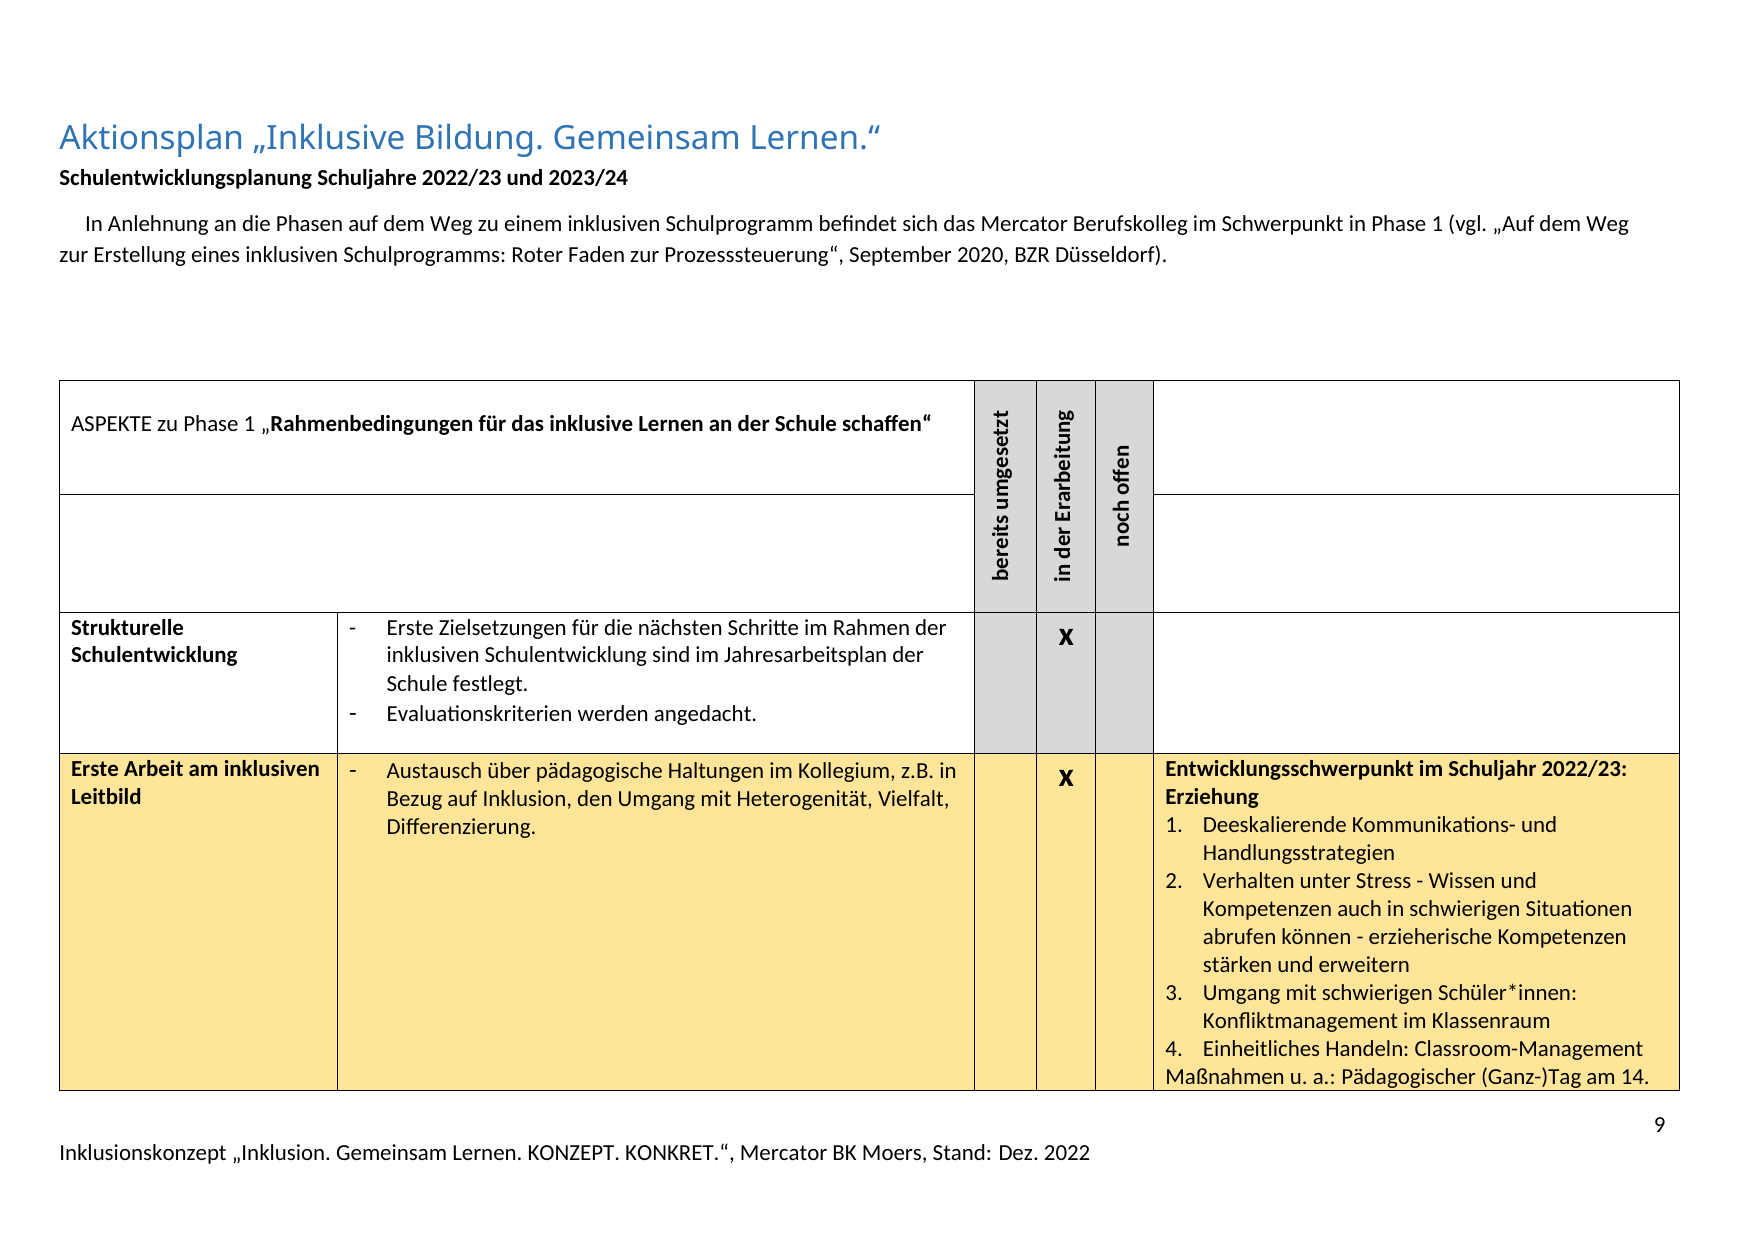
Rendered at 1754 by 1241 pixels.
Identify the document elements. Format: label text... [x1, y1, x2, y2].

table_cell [338, 754, 974, 1090]
table_cell [1154, 613, 1679, 753]
table_header ASPEKTE zu Phase 1 „Rahmenbedingungen für das inklusive Lernen an der Schule schaffen“ [60, 381, 974, 493]
table_cell [1154, 495, 1679, 612]
table_cell [975, 754, 1036, 1090]
table_cell Strukturelle Schulentwicklung [60, 613, 337, 753]
table_cell x [1037, 613, 1095, 753]
table_header [1154, 381, 1679, 493]
table_header in der Erarbeitung [1037, 381, 1095, 612]
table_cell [1154, 754, 1679, 1090]
table_cell [1096, 754, 1153, 1090]
table_cell Erste Zielsetzungen für die nächsten Schritte im Rahmen der inklusiven Schulentwicklung sind im Jahresarbeitsplan der Schule festlegt. Evaluationskriterien werden angedacht. [338, 613, 974, 753]
subtitle Aktionsplan „Inklusive Bildung. Gemeinsam Lernen.“ [59, 114, 1665, 159]
table_cell [1096, 613, 1153, 753]
table_header bereits umgesetzt [975, 381, 1036, 612]
text Schulentwicklungsplanung Schuljahre 2022/23 und 2023/24 [59, 163, 1665, 191]
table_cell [60, 754, 337, 1090]
table_cell [60, 495, 974, 612]
table_cell x [1037, 754, 1095, 1090]
table_cell [975, 613, 1036, 753]
text In Anlehnung an die Phasen auf dem Weg zu einem inklusiven Schulprogramm befindet sich das Mercator Berufskolleg im Schwerpunkt in Phase 1 (vgl. „Auf dem Weg zur Erstellung eines inklusiven Schulprogramms: Roter Faden zur Prozesssteuerung“, September 2020, BZR Düsseldorf). [59, 209, 1665, 268]
table_header noch offen [1096, 381, 1153, 612]
